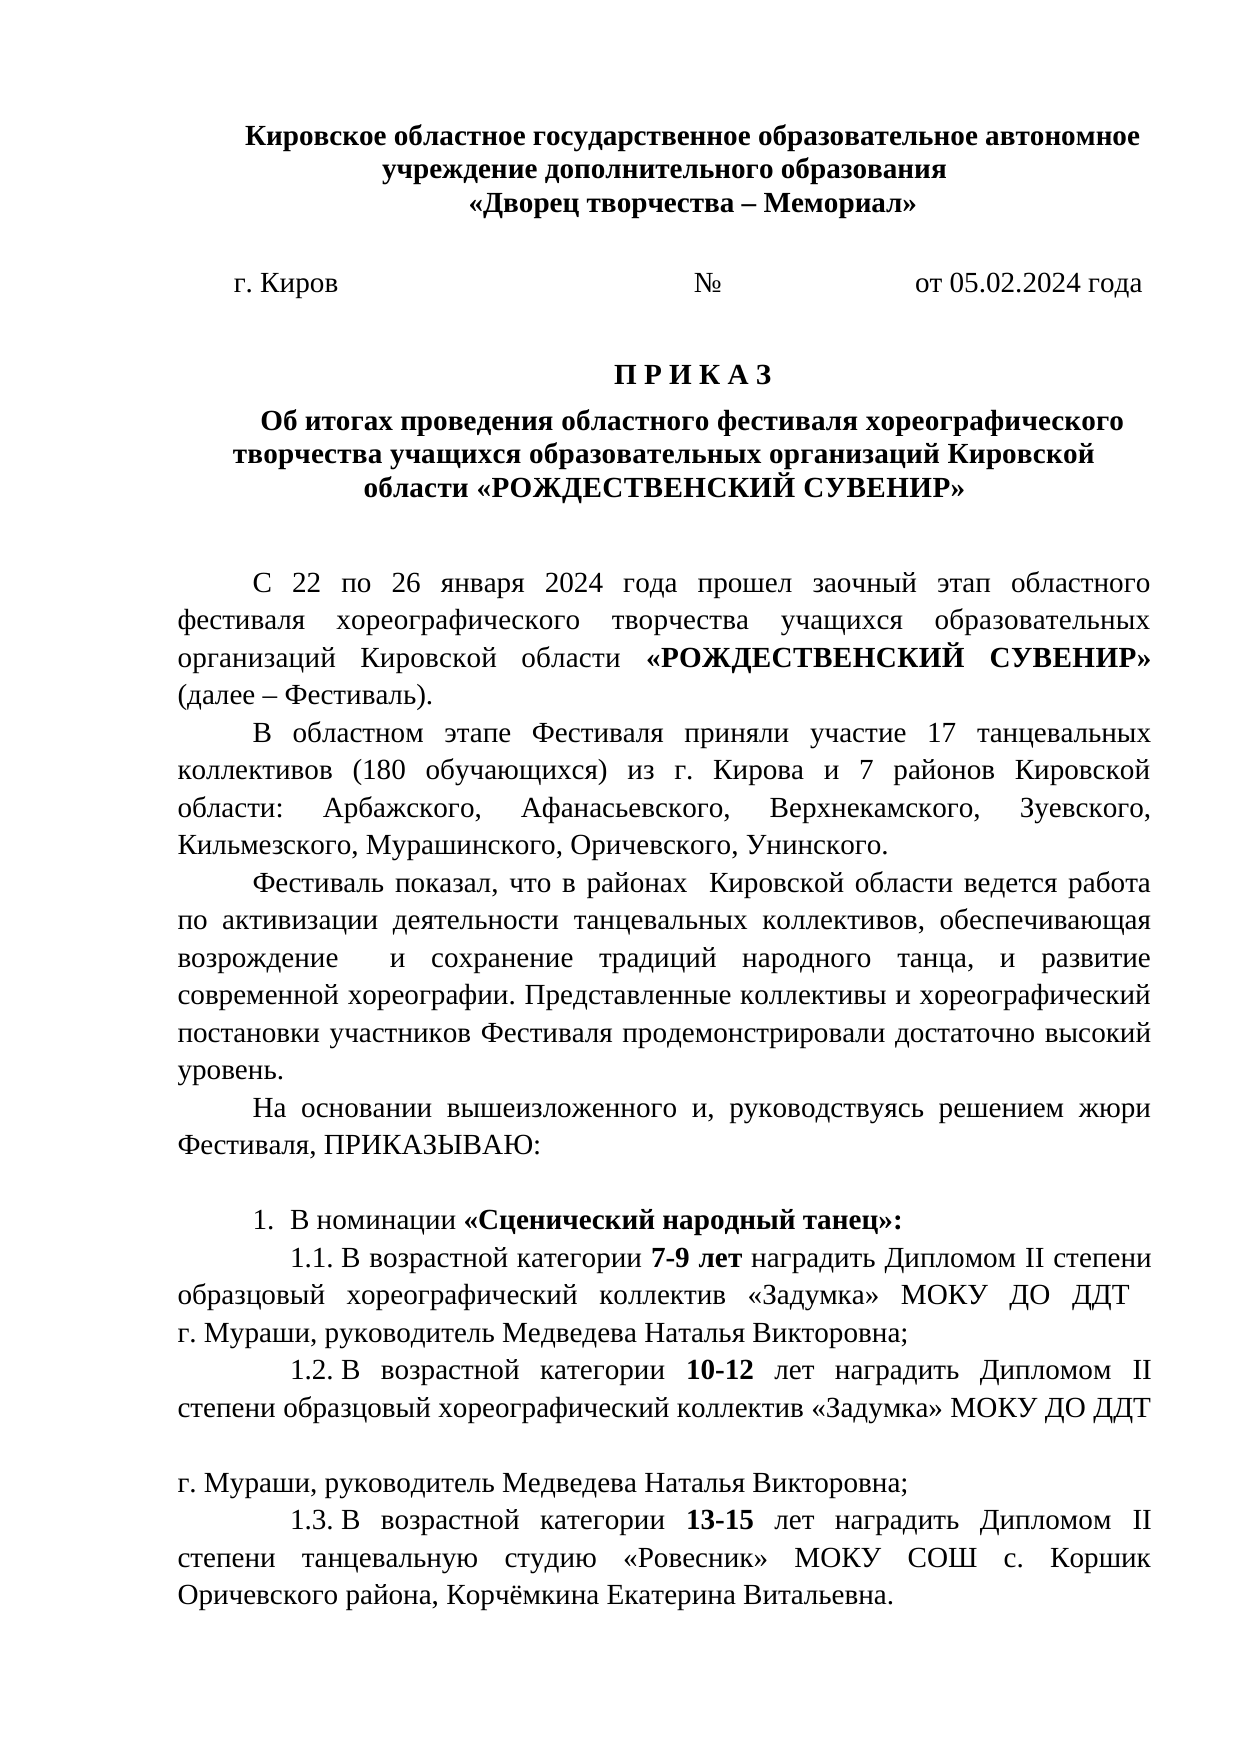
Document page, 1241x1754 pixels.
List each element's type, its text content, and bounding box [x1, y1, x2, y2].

text 1.2. В возрастной категории 10-12 лет наградить Дипломом II степени образцовый хореографический коллектив «Задумка» МОКУ ДО ДДТ г. Мураши, руководитель Медведева Наталья Викторовна; [177, 1349, 1152, 1499]
text г. Киров № от 05.02.2024 года [177, 265, 1152, 298]
text Кировское областное государственное образовательное автономное учреждение дополнительного образования [177, 118, 1152, 185]
text На основании вышеизложенного и, руководствуясь решением жюри Фестиваля, ПРИКАЗЫВАЮ: [177, 1087, 1152, 1162]
text 1.3. В возрастной категории 13-15 лет наградить Дипломом II степени танцевальную студию «Ровесник» МОКУ СОШ с. Коршик Оричевского района, Корчёмкина Екатерина Витальевна. [177, 1499, 1152, 1612]
text Об итогах проведения областного фестиваля хореографического творчества учащихся образовательных организаций Кировской области «РОЖДЕСТВЕНСКИЙ СУВЕНИР» [177, 403, 363, 503]
text 1.1. В возрастной категории 7-9 лет наградить Дипломом II степени образцовый хореографический коллектив «Задумка» МОКУ ДО ДДТ г. Мураши, руководитель Медведева Наталья Викторовна; [177, 1237, 1152, 1349]
text Об итогах проведения областного фестиваля хореографического творчества учащихся образовательных организаций Кировской области «РОЖДЕСТВЕНСКИЙ СУВЕНИР» [966, 403, 1152, 503]
text С 22 по 26 января 2024 года прошел заочный этап областного фестиваля хореографического творчества учащихся образовательных организаций Кировской области «РОЖДЕСТВЕНСКИЙ СУВЕНИР» (далее – Фестиваль). [177, 562, 1152, 712]
text П Р И К А З [177, 357, 1152, 390]
list В номинации «Сценический народный танец»: [252, 1199, 1152, 1237]
text «Дворец творчества – Мемориал» [177, 185, 1152, 219]
text Фестиваль показал, что в районах Кировской области ведется работа по активизации деятельности танцевальных коллективов, обеспечивающая возрождение и сохранение традиций народного танца, и развитие современной хореографии. Представленные коллективы и хореографический постановки участников Фестиваля продемонстрировали достаточно высокий уровень. [177, 862, 1152, 1087]
text В областном этапе Фестиваля приняли участие 17 танцевальных коллективов (180 обучающихся) из г. Кирова и 7 районов Кировской области: Арбажского, Афанасьевского, Верхнекамского, Зуевского, Кильмезского, Мурашинского, Оричевского, Унинского. [177, 712, 1152, 862]
